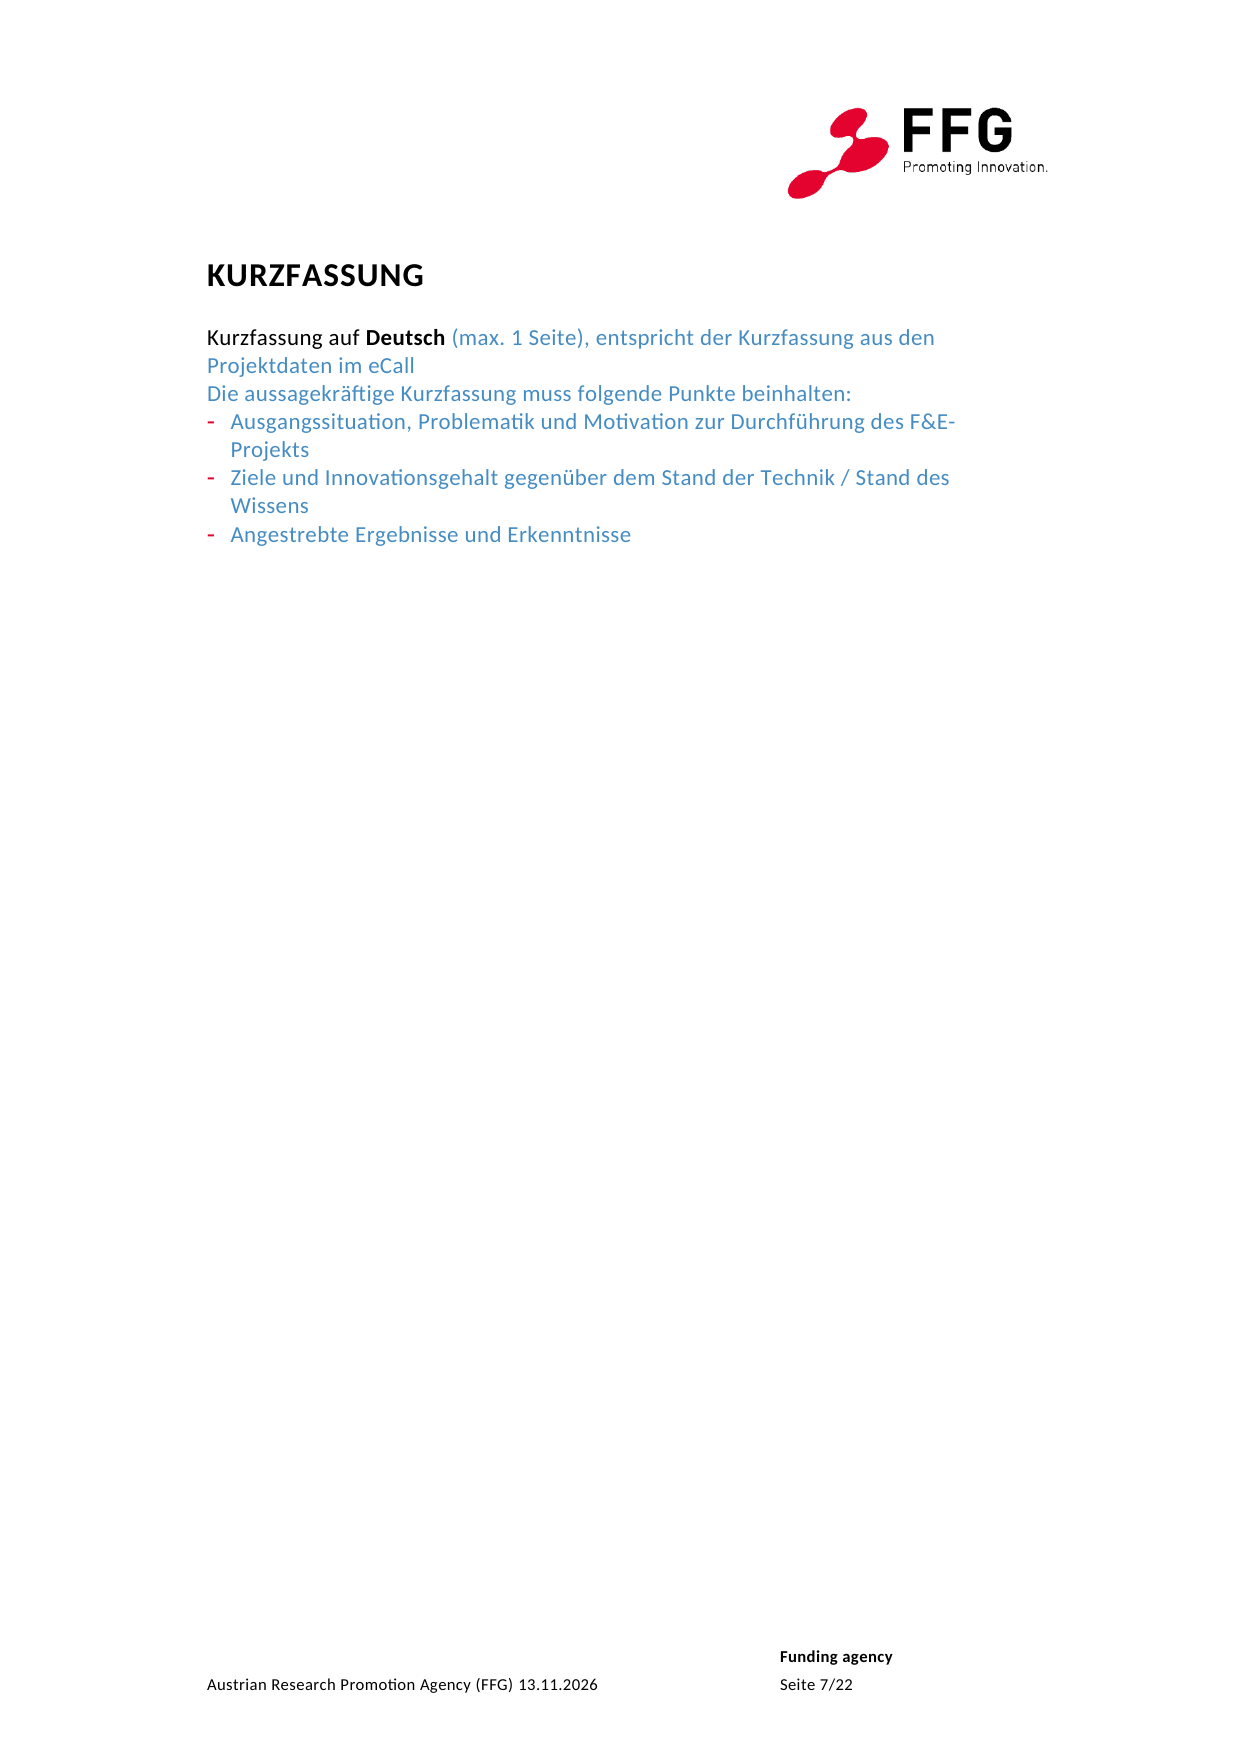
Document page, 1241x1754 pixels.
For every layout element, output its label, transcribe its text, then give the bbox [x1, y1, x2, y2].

text Ausgangssituation, Problematik und Motivation zur Durchführung des F&E-Projekts [207, 407, 1033, 463]
subtitle Kurzfassung [207, 254, 1033, 295]
text Angestrebte Ergebnisse und Erkenntnisse [207, 520, 1033, 548]
text Die aussagekräftige Kurzfassung muss folgende Punkte beinhalten: [207, 379, 1033, 407]
text Kurzfassung auf Deutsch (max. 1 Seite), entspricht der Kurzfassung aus den Projektdaten im eCall [207, 323, 1033, 379]
text Ziele und Innovationsgehalt gegenüber dem Stand der Technik / Stand des Wissens [207, 463, 1033, 520]
picture [787, 107, 1048, 199]
